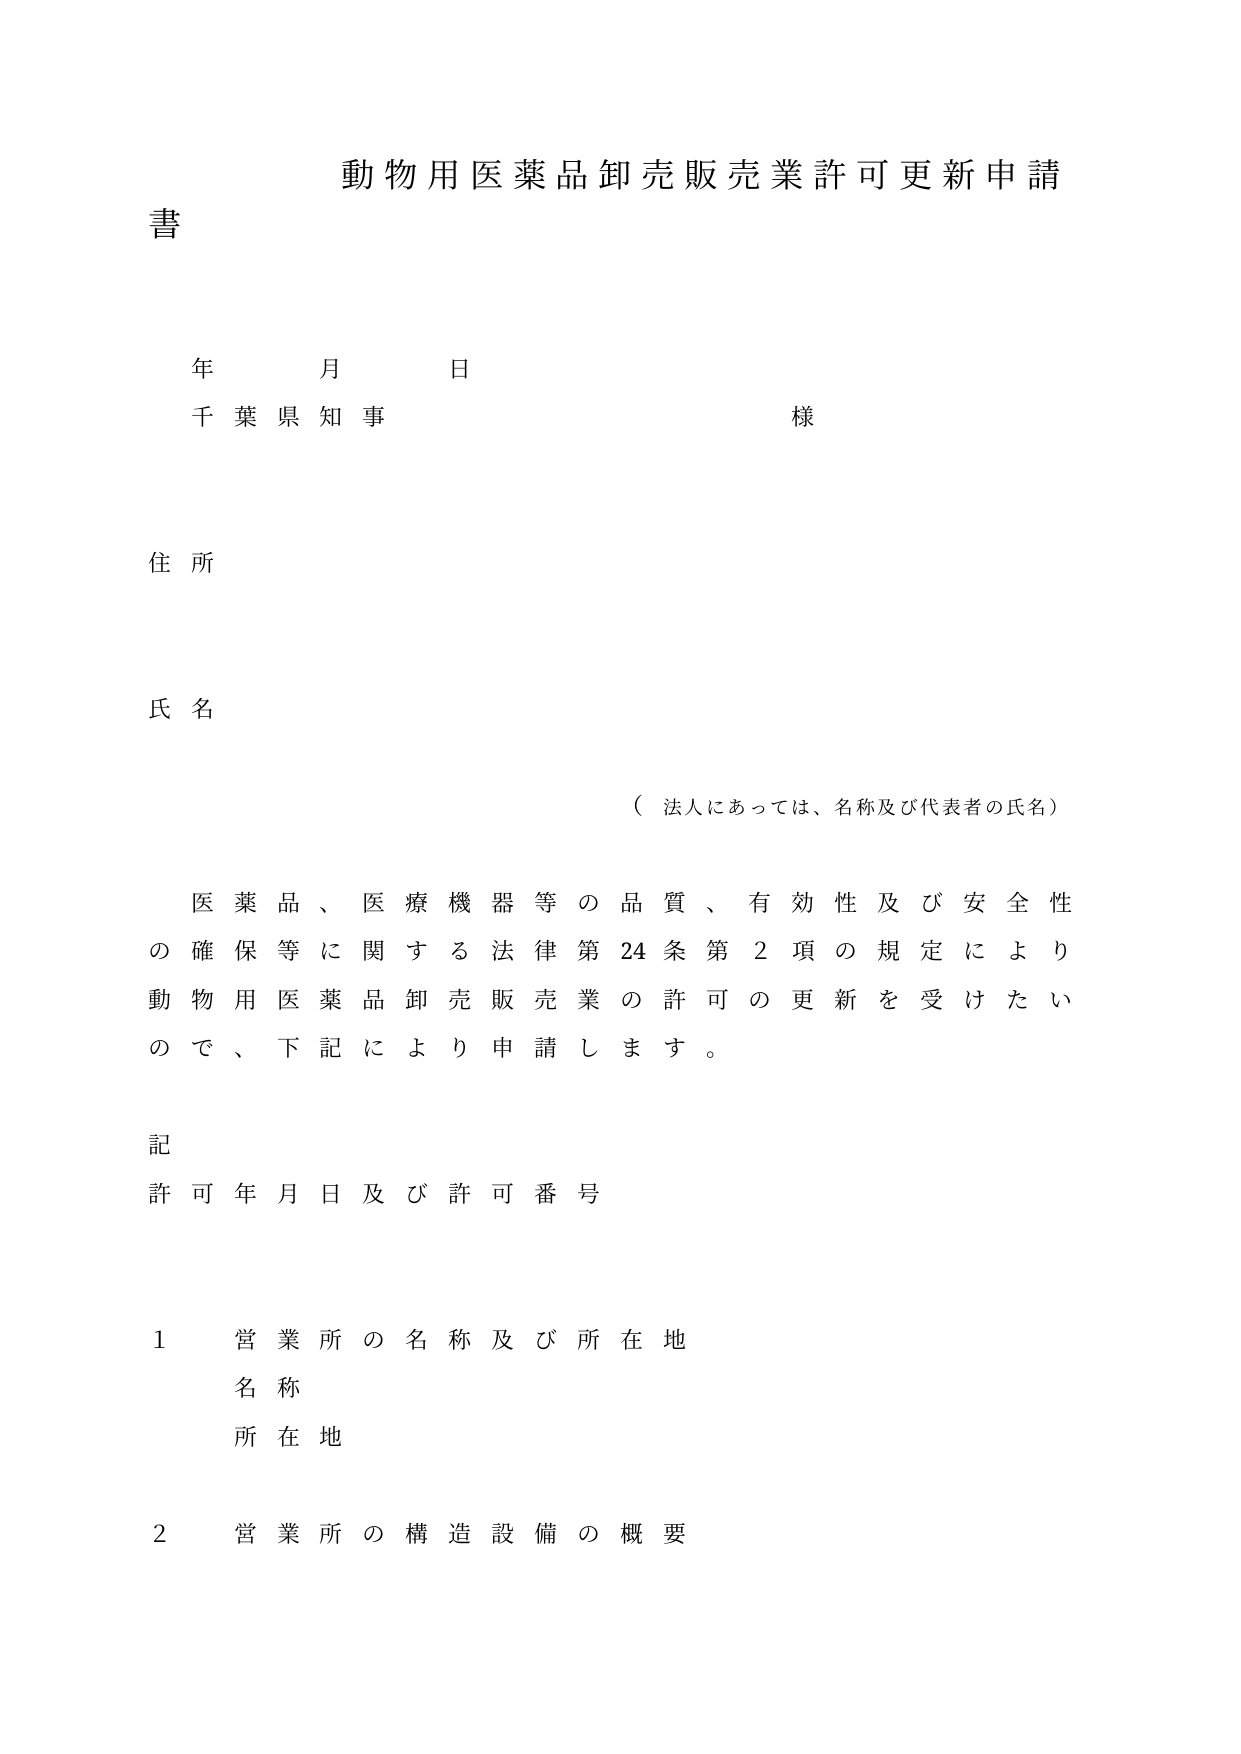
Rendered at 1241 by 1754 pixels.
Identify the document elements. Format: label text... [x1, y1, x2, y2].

text 所在地 [148, 1411, 1092, 1459]
text 住所 [148, 489, 1092, 586]
text 年 月 日 [148, 294, 1092, 392]
text 医薬品、医療機器等の品質、有効性及び安全性の確保等に関する法律第24条第２項の規定により動物用医薬品卸売販売業の許可の更新を受けたいので、下記により申請します。 [148, 877, 1092, 1071]
text 氏名 [148, 634, 1092, 731]
text １ 営業所の名称及び所在地 [148, 1314, 1092, 1362]
text （法人にあっては、名称及び代表者の氏名） [148, 780, 1071, 828]
text 名称 [148, 1362, 1092, 1411]
text 記 [148, 1071, 1092, 1168]
text ２ 営業所の構造設備の概要 [148, 1508, 1092, 1557]
text 許可年月日及び許可番号 [148, 1168, 1092, 1217]
text 動物用医薬品卸売販売業許可更新申請書 [148, 149, 1092, 246]
text 千葉県知事 様 [169, 392, 1092, 440]
